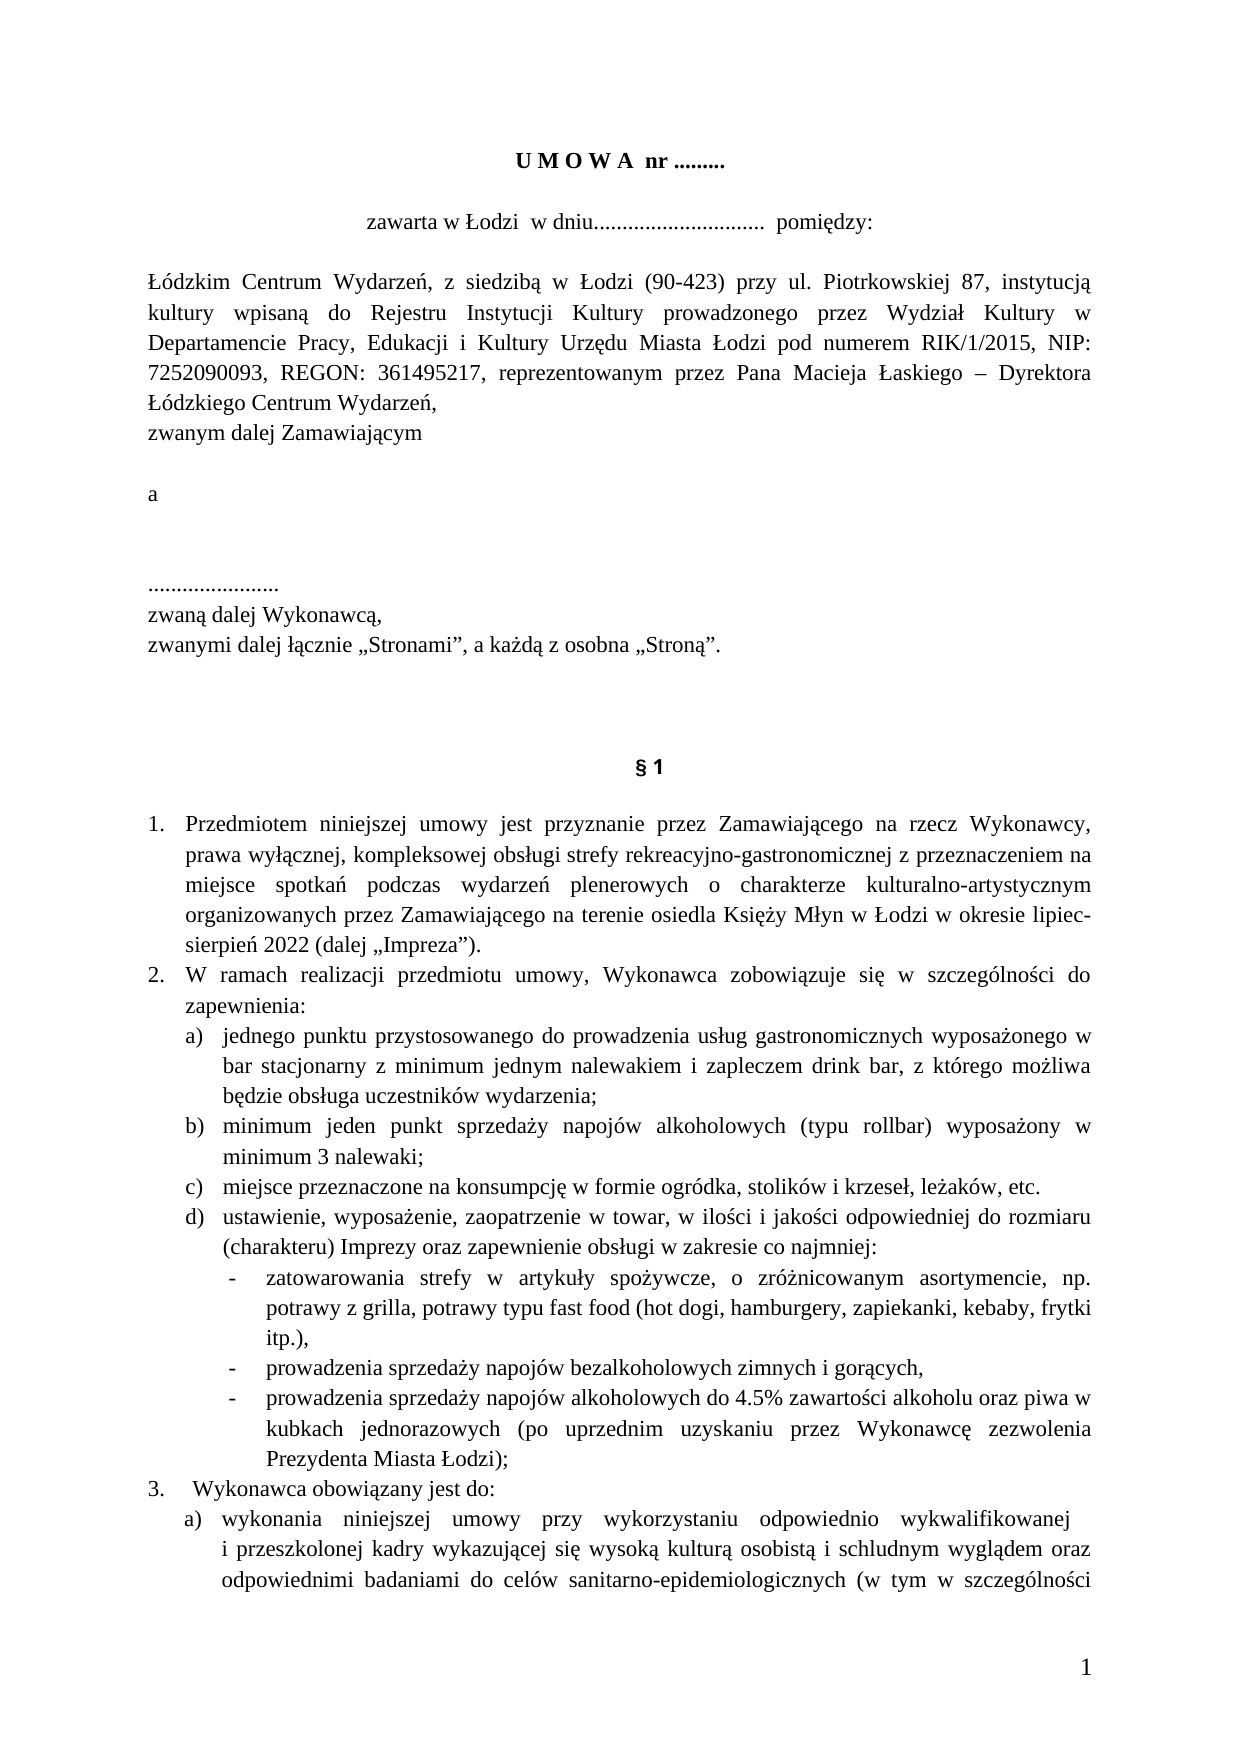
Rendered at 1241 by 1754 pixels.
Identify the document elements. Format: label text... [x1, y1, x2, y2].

text zwanymi dalej łącznie „Stronami”, a każdą z osobna „Stroną”. [148, 631, 1093, 657]
text zwaną dalej Wykonawcą, [148, 601, 1093, 627]
list zatowarowania strefy w artykuły spożywcze, o zróżnicowanym asortymencie, np. potrawy z grilla, potrawy typu fast food (hot dogi, hamburgery, zapiekanki, kebaby, frytki itp.), [228, 1263, 1093, 1350]
list Przedmiotem niniejszej umowy jest przyznanie przez Zamawiającego na rzecz Wykonawcy, prawa wyłącznej, kompleksowej obsługi strefy rekreacyjno-gastronomicznej z przeznaczeniem na miejsce spotkań podczas wydarzeń plenerowych o charakterze kulturalno-artystycznym organizowanych przez Zamawiającego na terenie osiedla Księży Młyn w Łodzi w okresie lipiec-sierpień 2022 (dalej „Impreza”). [148, 810, 1093, 958]
list miejsce przeznaczone na konsumpcję w formie ogródka, stolików i krzeseł, leżaków, etc. [185, 1173, 1093, 1199]
text ....................... [148, 571, 1093, 597]
text zawarta w Łodzi w dniu.............................. pomiędzy: [148, 208, 1093, 234]
subtitle 1 [207, 752, 1093, 780]
list prowadzenia sprzedaży napojów bezalkoholowych zimnych i gorących, [228, 1354, 1093, 1381]
text a [148, 480, 1093, 506]
list Wykonawca obowiązany jest do: [148, 1475, 1093, 1501]
text zwanym dalej Zamawiającym [148, 419, 1093, 446]
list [184, 1505, 1093, 1592]
list minimum jeden punkt sprzedaży napojów alkoholowych (typu rollbar) wyposażony w minimum 3 nalewaki; [185, 1112, 1093, 1169]
list prowadzenia sprzedaży napojów alkoholowych do 4.5% zawartości alkoholu oraz piwa w kubkach jednorazowych (po uprzednim uzyskaniu przez Wykonawcę zezwolenia Prezydenta Miasta Łodzi); [228, 1384, 1093, 1471]
title U M O W A nr ......... [148, 148, 1093, 174]
list ustawienie, wyposażenie, zaopatrzenie w towar, w ilości i jakości odpowiedniej do rozmiaru (charakteru) Imprezy oraz zapewnienie obsługi w zakresie co najmniej: [185, 1203, 1093, 1260]
list W ramach realizacji przedmiotu umowy, Wykonawca zobowiązuje się w szczególności do zapewnienia: [148, 961, 1093, 1018]
list jednego punktu przystosowanego do prowadzenia usług gastronomicznych wyposażonego w bar stacjonarny z minimum jednym nalewakiem i zapleczem drink bar, z którego możliwa będzie obsługa uczestników wydarzenia; [185, 1022, 1093, 1109]
text Łódzkim Centrum Wydarzeń, z siedzibą w Łodzi (90-423) przy ul. Piotrkowskiej 87, instytucją kultury wpisaną do Rejestru Instytucji Kultury prowadzonego przez Wydział Kultury w Departamencie Pracy, Edukacji i Kultury Urzędu Miasta Łodzi pod numerem RIK/1/2015, NIP: 7252090093, REGON: 361495217, reprezentowanym przez Pana Macieja Łaskiego – Dyrektora Łódzkiego Centrum Wydarzeń, [148, 268, 1093, 416]
